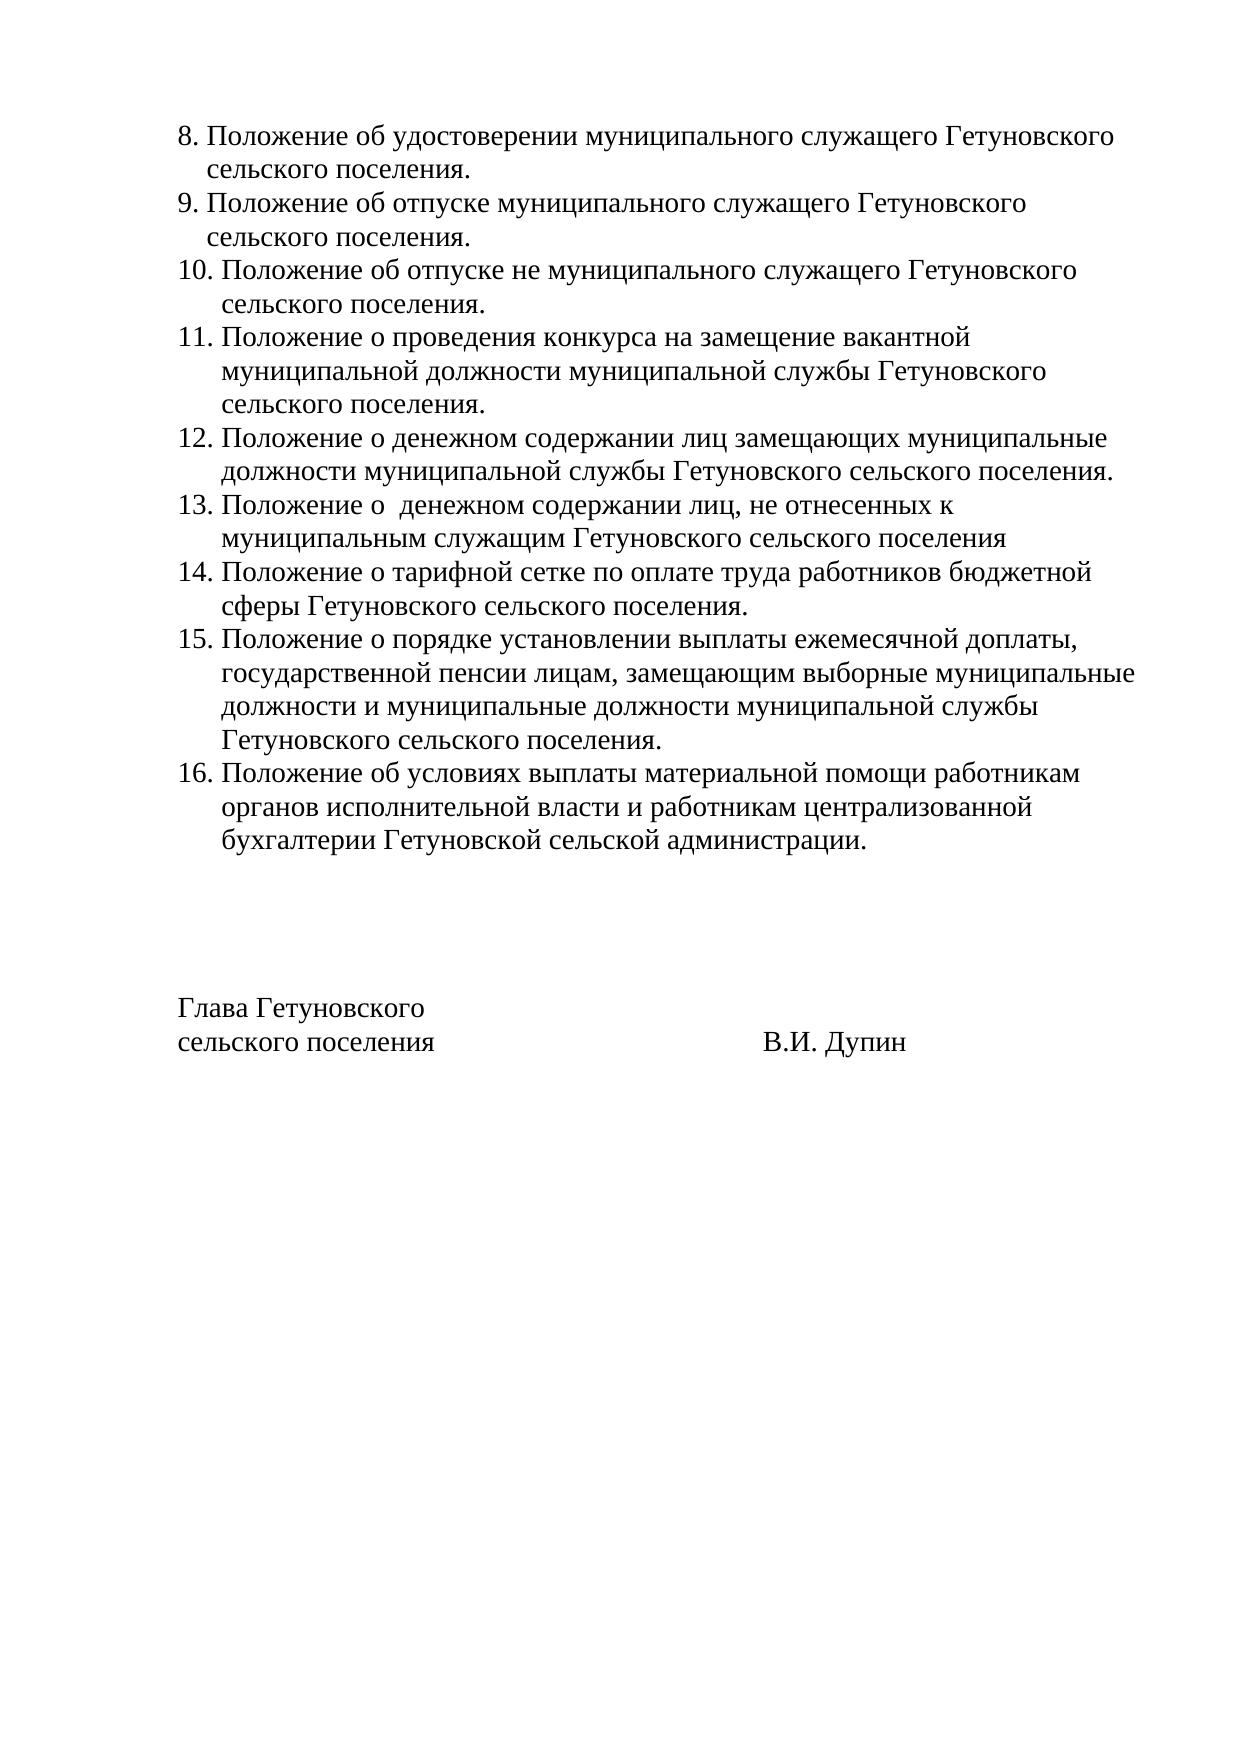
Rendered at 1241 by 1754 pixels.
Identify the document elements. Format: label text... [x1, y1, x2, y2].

text сферы Гетуновского сельского поселения. [177, 588, 1152, 621]
text сельского поселения. [177, 152, 1152, 185]
text 10. Положение об отпуске не муниципального служащего Гетуновского [177, 252, 1152, 286]
text 16. Положение об условиях выплаты материальной помощи работникам [177, 755, 1152, 789]
text 8. Положение об удостоверении муниципального служащего Гетуновского [177, 118, 1152, 152]
text бухгалтерии Гетуновской сельской администрации. [177, 822, 1152, 856]
text 13. Положение о денежном содержании лиц, не отнесенных к [177, 487, 1152, 521]
text должности и муниципальные должности муниципальной службы [177, 688, 1152, 722]
text 12. Положение о денежном содержании лиц замещающих муниципальные [177, 420, 1152, 453]
text 14. Положение о тарифной сетке по оплате труда работников бюджетной [177, 554, 1152, 588]
text Гетуновского сельского поселения. [177, 722, 1152, 755]
text органов исполнительной власти и работникам централизованной [177, 789, 1152, 822]
text сельского поселения В.И. Дупин [177, 1024, 1152, 1057]
text 11. Положение о проведения конкурса на замещение вакантной [177, 319, 1152, 353]
text муниципальным служащим Гетуновского сельского поселения [177, 521, 1152, 554]
text Глава Гетуновского [177, 990, 1152, 1024]
text сельского поселения. [177, 286, 1152, 319]
text должности муниципальной службы Гетуновского сельского поселения. [177, 453, 1152, 487]
text муниципальной должности муниципальной службы Гетуновского [177, 353, 1152, 386]
text 15. Положение о порядке установлении выплаты ежемесячной доплаты, [177, 621, 1152, 655]
text 9. Положение об отпуске муниципального служащего Гетуновского [177, 185, 1152, 219]
text государственной пенсии лицам, замещающим выборные муниципальные [177, 655, 1152, 688]
text сельского поселения. [177, 386, 1152, 420]
text сельского поселения. [177, 219, 1152, 252]
